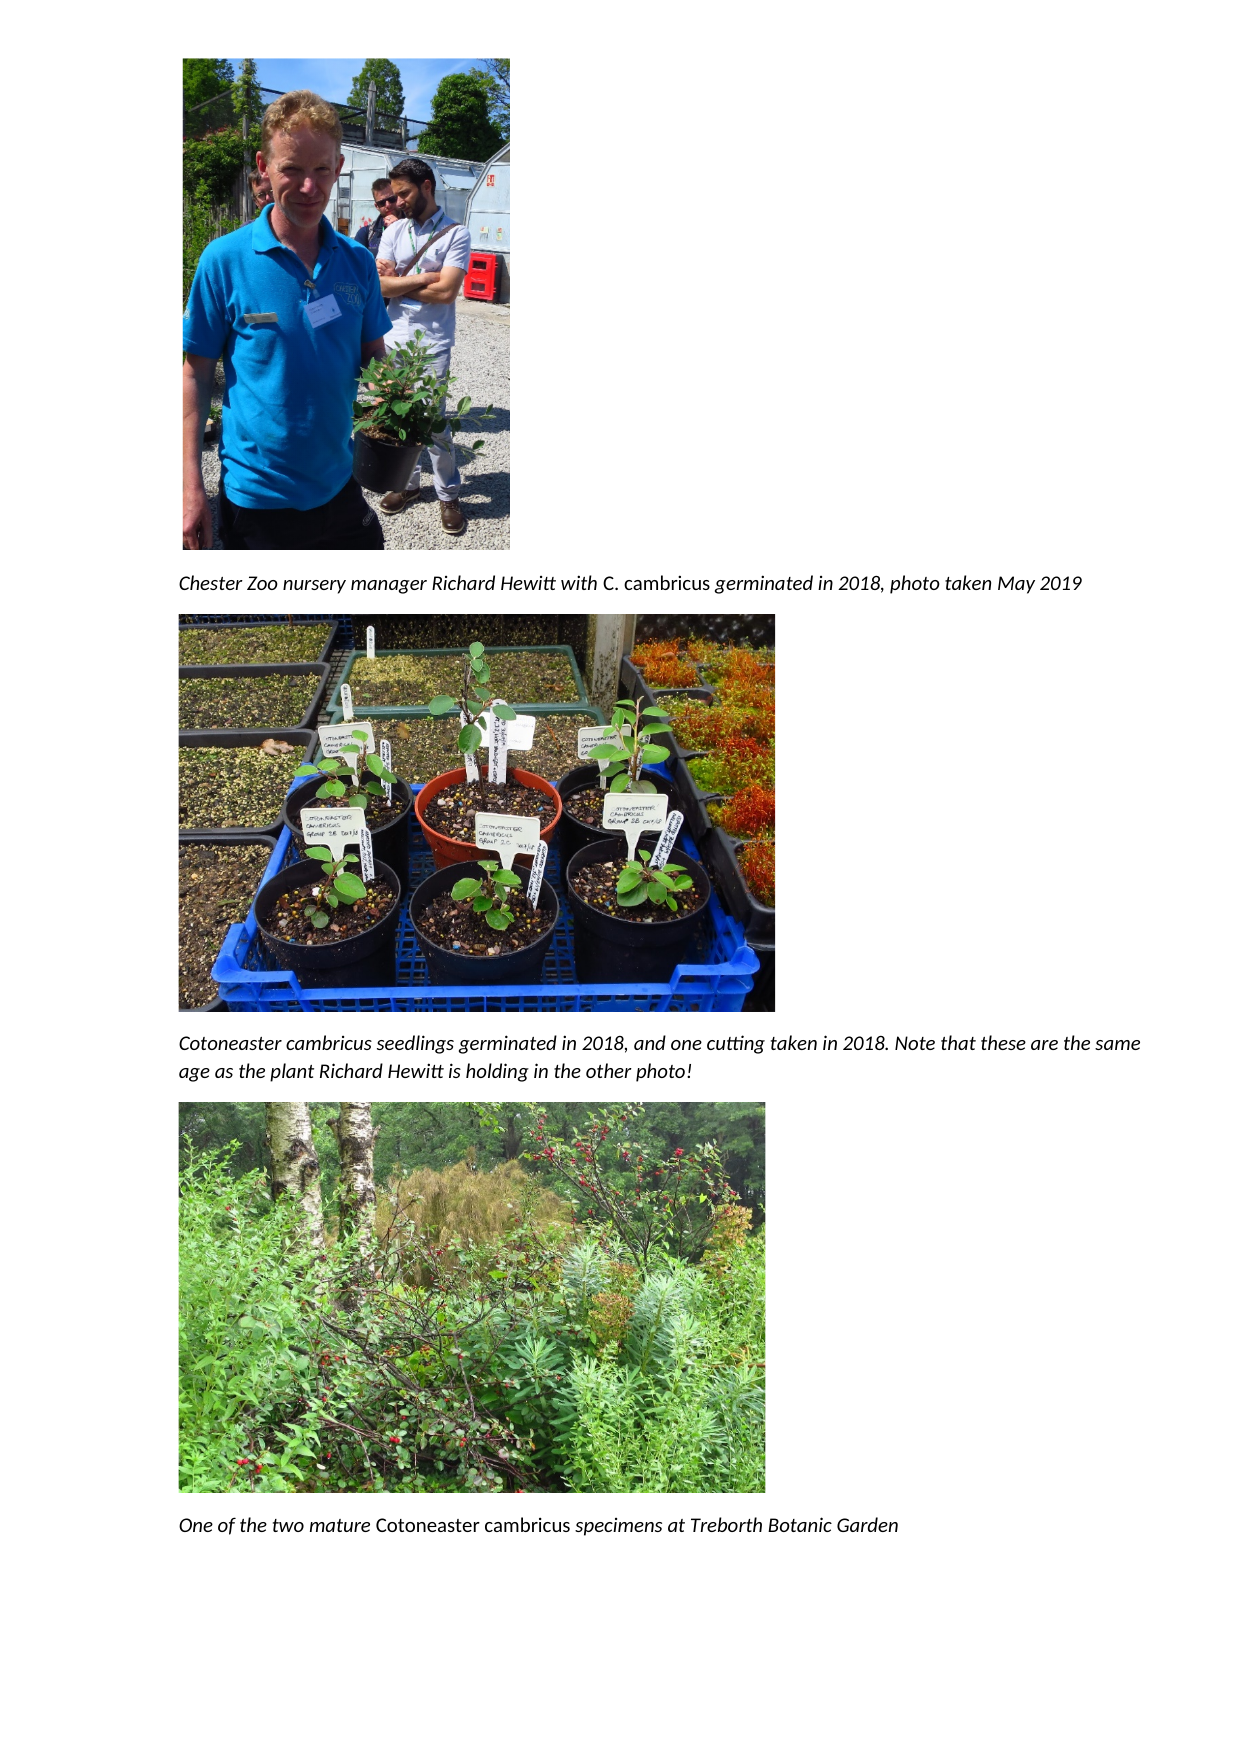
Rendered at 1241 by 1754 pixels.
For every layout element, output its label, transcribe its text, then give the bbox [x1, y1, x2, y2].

picture [178, 1102, 766, 1493]
text Chester Zoo nursery manager Richard Hewitt with C. cambricus germinated in 2018, photo taken May 2019 [178, 570, 1167, 595]
picture [183, 59, 510, 550]
list Cotoneaster cambricus seedlings germinated in 2018, and one cutting taken in 2018. Note that these are the same age as the plant Richard Hewitt is holding in the other photo! [178, 1031, 1167, 1083]
list One of the two mature Cotoneaster cambricus specimens at Treborth Botanic Garden [178, 1512, 1167, 1537]
picture [178, 614, 775, 1012]
